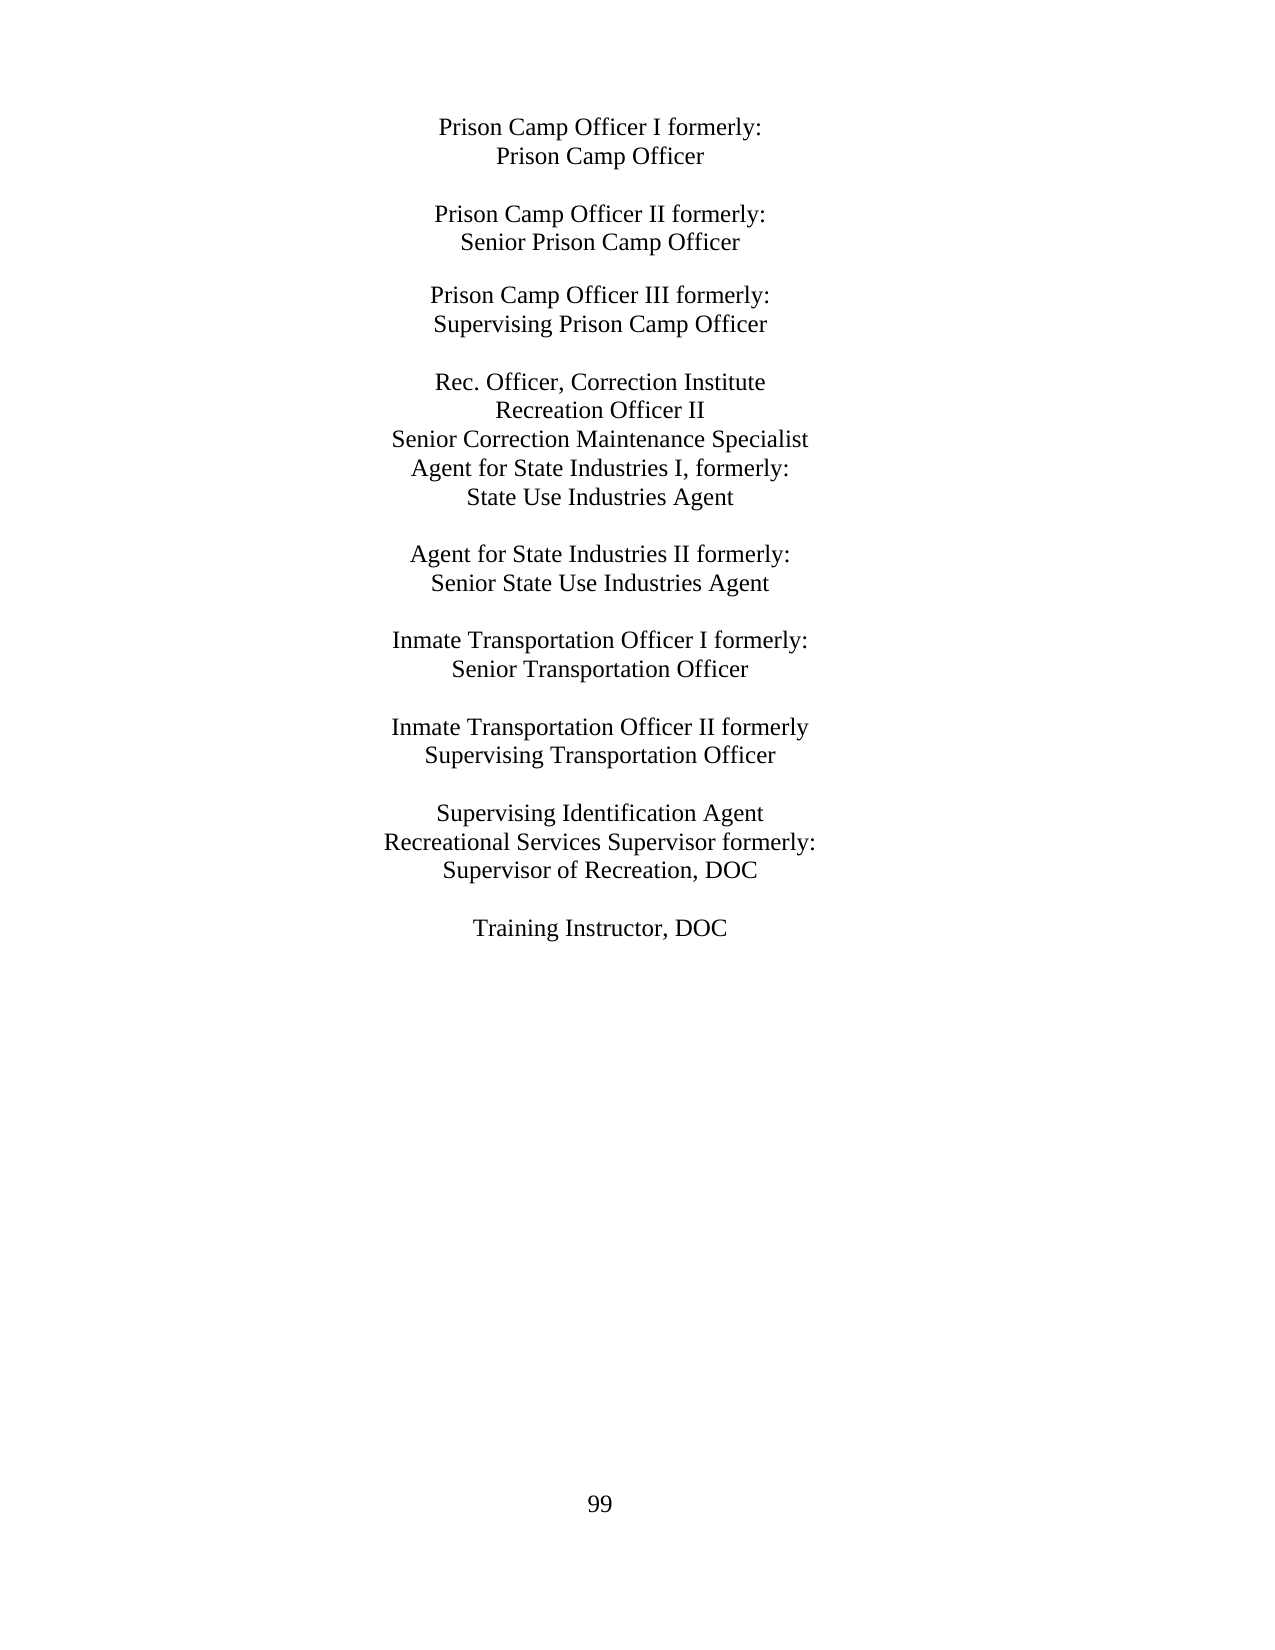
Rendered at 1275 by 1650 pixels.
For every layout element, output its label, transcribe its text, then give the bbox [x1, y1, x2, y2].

text Rec. Officer, Correction Institute [131, 367, 1069, 395]
text Recreational Services Supervisor formerly: [131, 827, 1069, 855]
subtitle Prison Camp Officer III formerly: [131, 280, 1069, 309]
text Recreation Officer II [131, 395, 1069, 424]
text Agent for State Industries II formerly: [131, 539, 1069, 568]
subtitle Prison Camp Officer II formerly: [131, 199, 1069, 227]
subtitle Prison Camp Officer [131, 141, 1069, 170]
text Senior Transportation Officer [131, 654, 1069, 683]
text Training Instructor, DOC [131, 913, 1069, 942]
subtitle Prison Camp Officer I formerly: [131, 112, 1069, 141]
text Agent for State Industries I, formerly: [131, 453, 1069, 482]
text Senior Correction Maintenance Specialist [131, 424, 1069, 453]
subtitle Supervising Prison Camp Officer [131, 309, 1069, 338]
text Senior State Use Industries Agent [131, 568, 1069, 597]
text Inmate Transportation Officer I formerly: [131, 625, 1069, 654]
subtitle Senior Prison Camp Officer [131, 227, 1069, 256]
subtitle State Use Industries Agent [131, 482, 1069, 510]
subtitle Inmate Transportation Officer II formerly [131, 712, 1069, 740]
subtitle Supervising Transportation Officer [131, 740, 1069, 769]
text Supervising Identification Agent [131, 798, 1069, 827]
subtitle Supervisor of Recreation, DOC [131, 855, 1069, 884]
